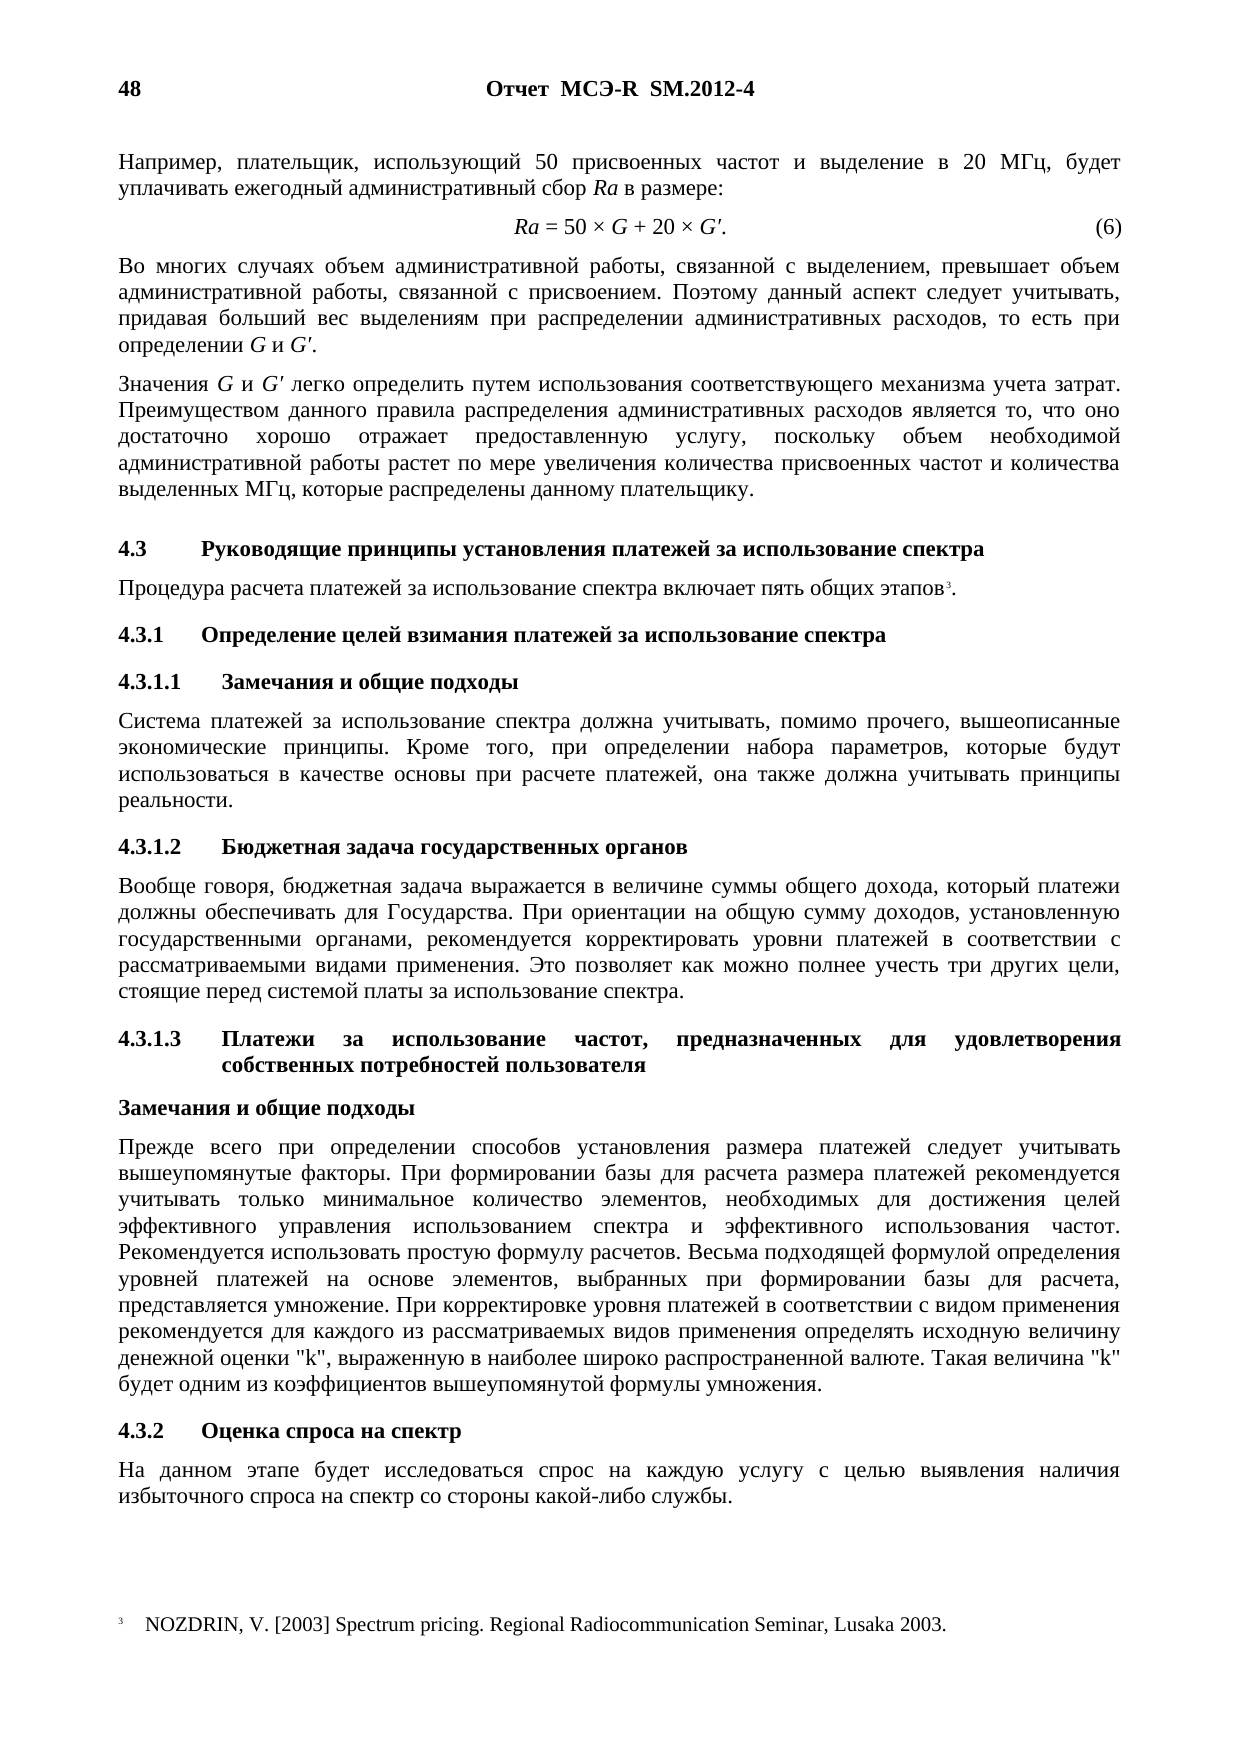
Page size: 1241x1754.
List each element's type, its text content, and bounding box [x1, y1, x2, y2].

text На данном этапе будет исследоваться спрос на каждую услугу с целью выявления наличия избыточного спроса на спектр со стороны какой-либо службы. [118, 1456, 1122, 1509]
text Во многих случаях объем административной работы, связанной с выделением, превышает объем административной работы, связанной с присвоением. Поэтому данный аспект следует учитывать, придавая больший вес выделениям при распределении административных расходов, то есть при определении G и G′. [118, 252, 1122, 357]
text Процедура расчета платежей за использование спектра включает пять общих этапов. [118, 574, 1122, 600]
text Прежде всего при определении способов установления размера платежей следует учитывать вышеупомянутые факторы. При формировании базы для расчета размера платежей рекомендуется учитывать только минимальное количество элементов, необходимых для достижения целей эффективного управления использованием спектра и эффективного использования частот. Рекомендуется использовать простую формулу расчетов. Весьма подходящей формулой определения уровней платежей на основе элементов, выбранных при формировании базы для расчета, представляется умножение. При корректировке уровня платежей в соответствии с видом применения рекомендуется для каждого из рассматриваемых видов применения определять исходную величину денежной оценки "k", выраженную в наиболее широко распространенной валюте. Такая величина "k" будет одним из коэффициентов вышеупомянутой формулы умножения. [118, 1133, 1122, 1396]
subtitle 4.3 Руководящие принципы установления платежей за использование спектра [118, 535, 1122, 561]
subtitle 4.3.1.1 Замечания и общие подходы [118, 668, 1122, 694]
text Вообще говоря, бюджетная задача выражается в величине суммы общего дохода, который платежи должны обеспечивать для Государства. При ориентации на общую сумму доходов, установленную государственными органами, рекомендуется корректировать уровни платежей в соответствии с рассматриваемыми видами применения. Это позволяет как можно полнее учесть три других цели, стоящие перед системой платы за использование спектра. [118, 872, 1122, 1004]
subtitle 4.3.2 Оценка спроса на спектр [118, 1417, 1122, 1443]
subtitle Замечания и общие подходы [118, 1094, 1122, 1120]
subtitle 4.3.1 Определение целей взимания платежей за использование спектра [118, 621, 1122, 647]
text Значения G и G′ легко определить путем использования соответствующего механизма учета затрат. Преимуществом данного правила распределения административных расходов является то, что оно достаточно хорошо отражает предоставленную услугу, поскольку объем необходимой административной работы растет по мере увеличения количества присвоенных частот и количества выделенных МГц, которые распределены данному плательщику. [118, 370, 1122, 501]
text Например, плательщик, использующий 50 присвоенных частот и выделение в 20 МГц, будет уплачивать ежегодный административный сбор Ra в размере: [118, 148, 1122, 200]
text Ra = 50 × G + 20 × G′. (6) [118, 213, 1122, 239]
subtitle 4.3.1.2 Бюджетная задача государственных органов [118, 833, 1122, 859]
subtitle 4.3.1.3 Платежи за использование частот, предназначенных для удовлетворения собственных потребностей пользователя [118, 1024, 1122, 1077]
text Система платежей за использование спектра должна учитывать, помимо прочего, вышеописанные экономические принципы. Кроме того, при определении набора параметров, которые будут использоваться в качестве основы при расчете платежей, она также должна учитывать принципы реальности. [118, 707, 1122, 812]
